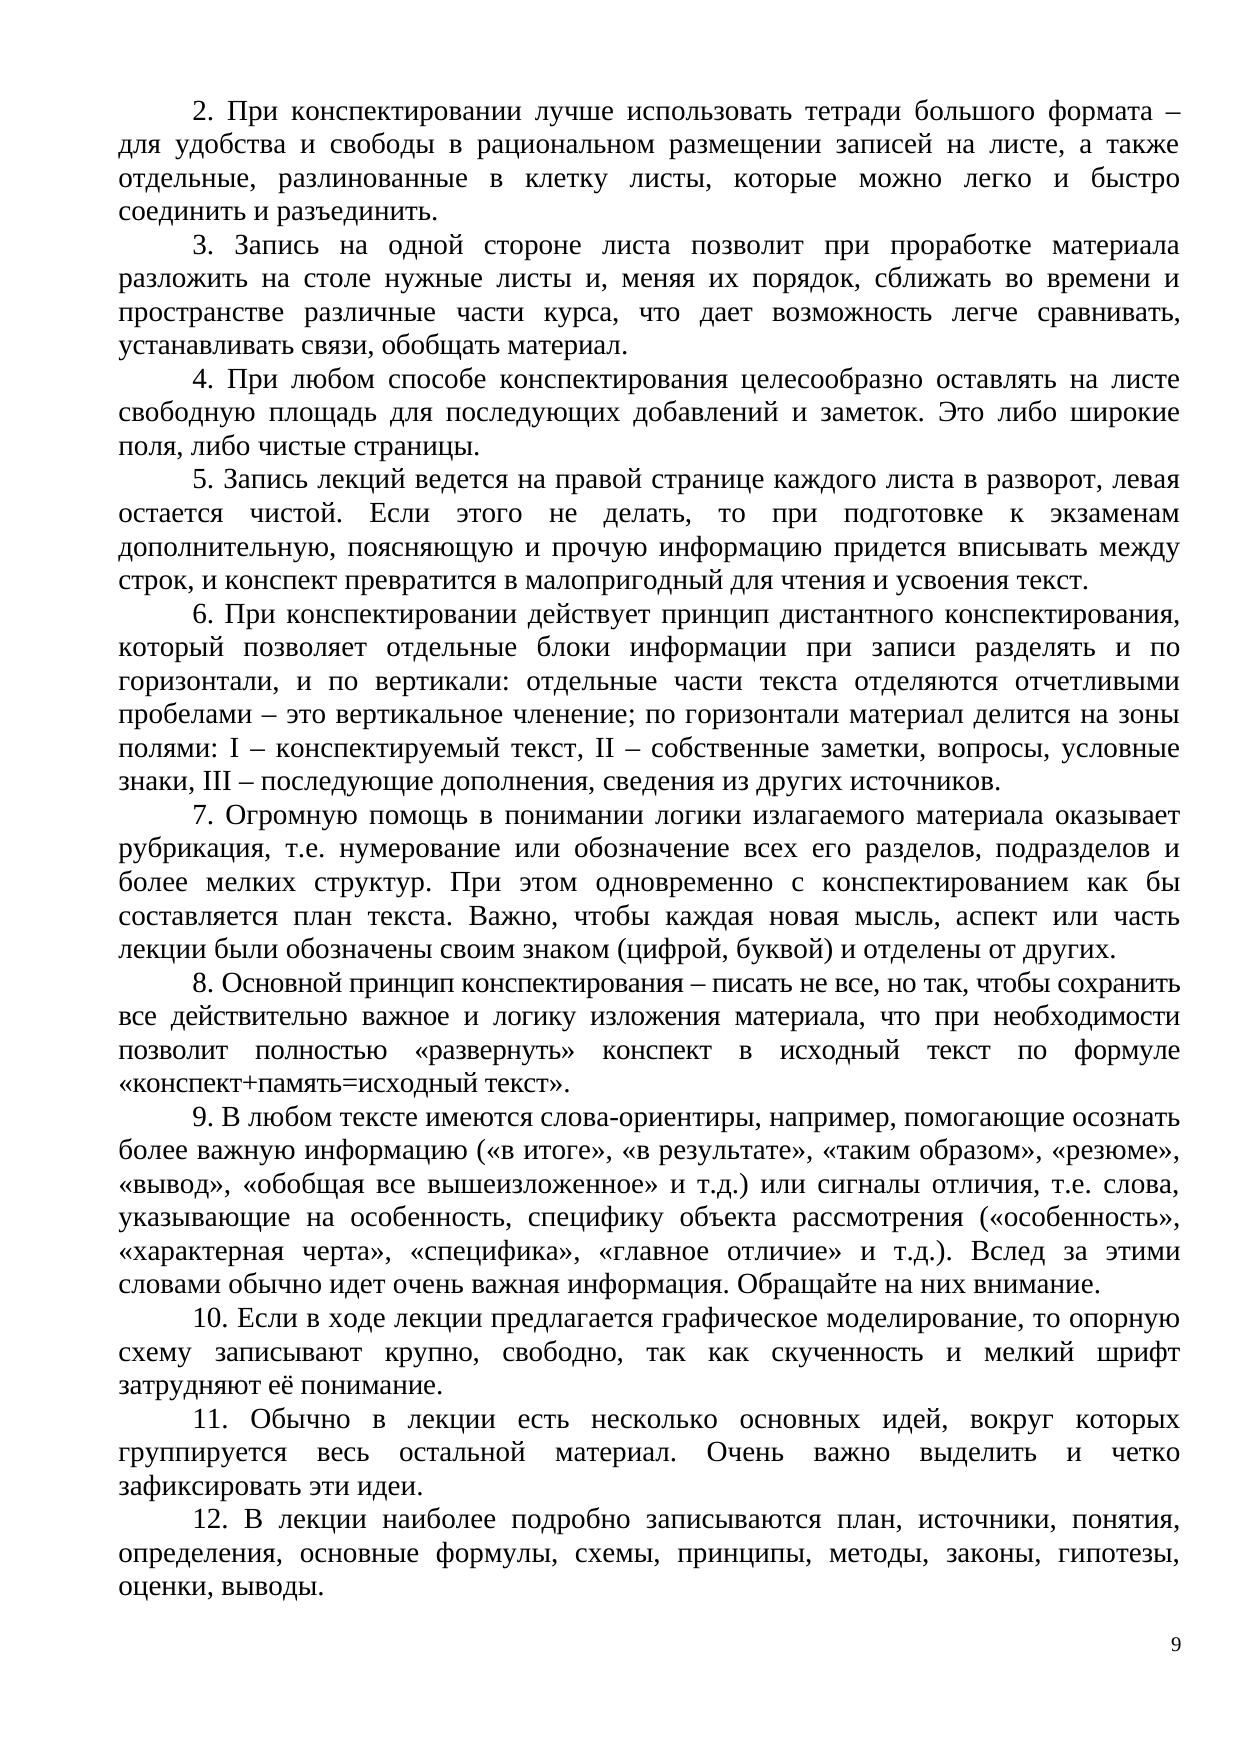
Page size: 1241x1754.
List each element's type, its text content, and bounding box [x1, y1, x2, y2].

text 12. В лекции наиболее подробно записываются план, источники, понятия, определения, основные формулы, схемы, принципы, методы, законы, гипотезы, оценки, выводы. [118, 1501, 1181, 1602]
text 5. Запись лекций ведется на правой странице каждого листа в разворот, левая остается чистой. Если этого не делать, то при подготовке к экзаменам дополнительную, поясняющую и прочую информацию придется вписывать между строк, и конспект превратится в малопригодный для чтения и усвоения текст. [118, 462, 1181, 596]
text 6. При конспектировании действует принцип дистантного конспектирования, который позволяет отдельные блоки информации при записи разделять и по горизонтали, и по вертикали: отдельные части текста отделяются отчетливыми пробелами – это вертикальное членение; по горизонтали материал делится на зоны полями: I – конспектируемый текст, II – собственные заметки, вопросы, условные знаки, III – последующие дополнения, сведения из других источников. [118, 596, 1181, 797]
text 9. В любом тексте имеются слова-ориентиры, например, помогающие осознать более важную информацию («в итоге», «в результате», «таким образом», «резюме», «вывод», «обобщая все вышеизложенное» и т.д.) или сигналы отличия, т.е. слова, указывающие на особенность, специфику объекта рассмотрения («особенность», «характерная черта», «специфика», «главное отличие» и т.д.). Вслед за этими словами обычно идет очень важная информация. Обращайте на них внимание. [118, 1099, 1181, 1300]
text 4. При любом способе конспектирования целесообразно оставлять на листе свободную площадь для последующих добавлений и заметок. Это либо широкие поля, либо чистые страницы. [118, 361, 1181, 462]
text 3. Запись на одной стороне листа позволит при проработке материала разложить на столе нужные листы и, меняя их порядок, сближать во времени и пространстве различные части курса, что дает возможность легче сравнивать, устанавливать связи, обобщать материал. [118, 227, 1181, 361]
text 8. Основной принцип конспектирования – писать не все, но так, чтобы сохранить все действительно важное и логику изложения материала, что при необходимости позволит полностью «развернуть» конспект в исходный текст по формуле «конспект+память=исходный текст». [118, 965, 1181, 1099]
text 11. Обычно в лекции есть несколько основных идей, вокруг которых группируется весь остальной материал. Очень важно выделить и четко зафиксировать эти идеи. [118, 1401, 1181, 1501]
text 2. При конспектировании лучше использовать тетради большого формата – для удобства и свободы в рациональном размещении записей на листе, а также отдельные, разлинованные в клетку листы, которые можно легко и быстро соединить и разъединить. [118, 93, 1181, 227]
text 7. Огромную помощь в понимании логики излагаемого материала оказывает рубрикация, т.е. нумерование или обозначение всех его разделов, подразделов и более мелких структур. При этом одновременно с конспектированием как бы составляется план текста. Важно, чтобы каждая новая мысль, аспект или часть лекции были обозначены своим знаком (цифрой, буквой) и отделены от других. [118, 797, 1181, 965]
text 10. Если в ходе лекции предлагается графическое моделирование, то опорную схему записывают крупно, свободно, так как скученность и мелкий шрифт затрудняют её понимание. [118, 1300, 1181, 1401]
